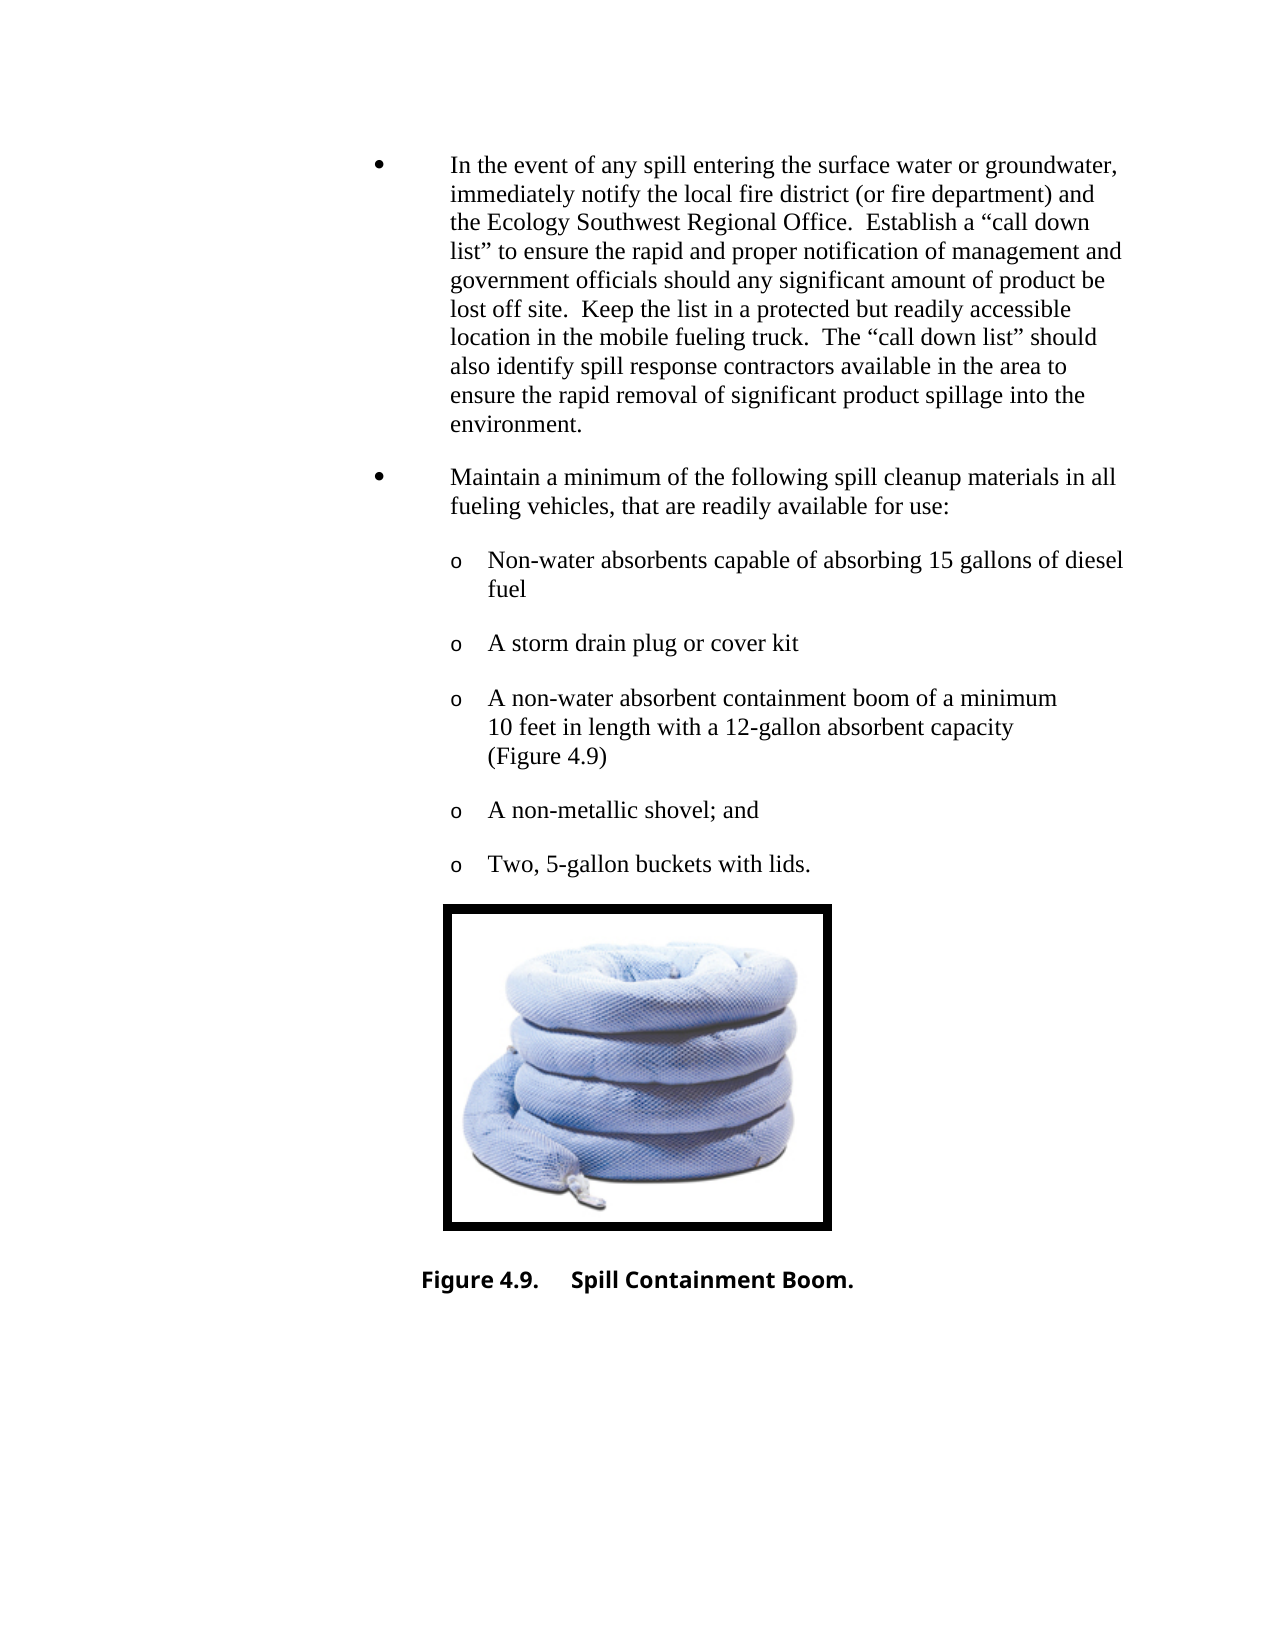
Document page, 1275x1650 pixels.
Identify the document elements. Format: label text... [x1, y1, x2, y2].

text A non-metallic shovel; and [450, 795, 1125, 824]
text Maintain a minimum of the following spill cleanup materials in all fueling vehicles, that are readily available for use: [375, 462, 1125, 520]
title Figure 4.9. Spill Containment Boom. [150, 1264, 1125, 1295]
text A storm drain plug or cover kit [450, 628, 1125, 658]
text A non-water absorbent containment boom of a minimum 10 feet in length with a 12-gallon absorbent capacity (Figure 4.9) [450, 683, 1125, 770]
text In the event of any spill entering the surface water or groundwater, immediately notify the local fire district (or fire department) and the Ecology Southwest Regional Office. Establish a “call down list” to ensure the rapid and proper notification of management and government officials should any significant amount of product be lost off site. Keep the list in a protected but readily accessible location in the mobile fueling truck. The “call down list” should also identify spill response contractors available in the area to ensure the rapid removal of significant product spillage into the environment. [375, 150, 1125, 437]
picture [452, 914, 823, 1222]
text Two, 5-gallon buckets with lids. [450, 849, 1125, 879]
text Non-water absorbents capable of absorbing 15 gallons of diesel fuel [450, 545, 1125, 603]
